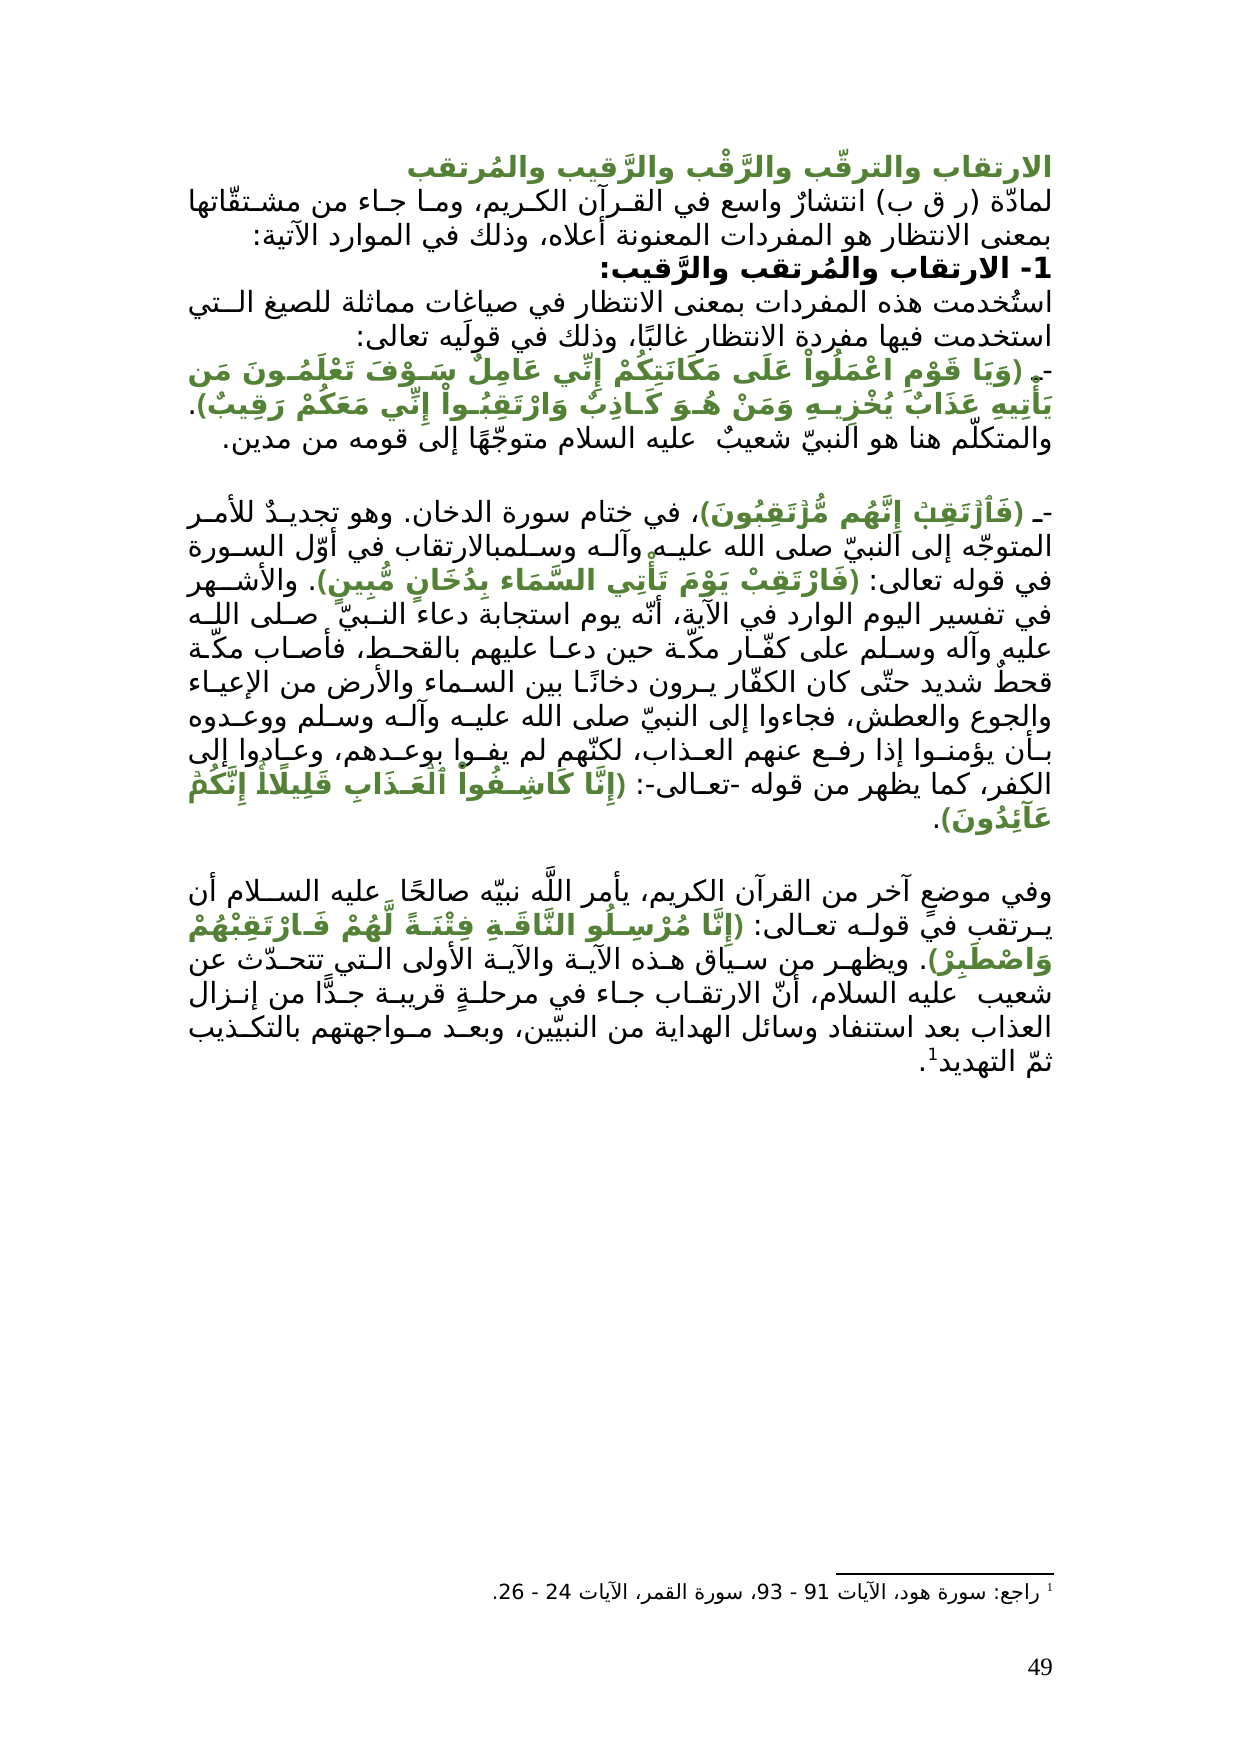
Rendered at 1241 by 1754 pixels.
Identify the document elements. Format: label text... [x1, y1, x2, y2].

text - ﴿فَٱرۡتَقِبۡ إِنَّهُم مُّرۡتَقِبُونَ﴾، في ختام سورة الدخان. وهو تجديدٌ للأمر المتوجّه إلى النبيّ صلى الله عليه وآله وسلمبالارتقاب في أوّل السورة في قوله تعالى: ﴿فَارْتَقِبْ يَوْمَ تَأْتِي السَّمَاء بِدُخَانٍ مُّبِينٍ﴾. والأشهر في تفسير اليوم الوارد في الآية، أنّه يوم استجابة دعاء النبيّ صلى الله عليه وآله وسلم على كفّار مكّة حين دعا عليهم بالقحط، فأصاب مكّة قحطٌ شديد حتّى كان الكفّار يرون دخانًا بين السماء والأرض من الإعياء والجوع والعطش، فجاءوا إلى النبيّ صلى الله عليه وآله وسلم ووعدوه بأن يؤمنوا إذا رفع عنهم العذاب، لكنّهم لم يفوا بوعدهم، وعادوا إلى الكفر، كما يظهر من قوله -تعالى-: ﴿إِنَّا كَاشِفُواْ ٱلۡعَذَابِ قَلِيلًاۚ إِنَّكُمۡ عَآئِدُونَ﴾. [187, 495, 1053, 835]
text لمادّة (ر ق ب) انتشارٌ واسع في القرآن الكريم، وما جاء من مشتقّاتها بمعنى الانتظار هو المفردات المعنونة أعلاه، وذلك في الموارد الآتية: [187, 184, 1053, 252]
text وفي موضعٍ آخر من القرآن الكريم، يأمر اللَّه نبيّه صالحًا عليه السلام أن يرتقب في قوله تعالى: ﴿إِنَّا مُرْسِلُو النَّاقَةِ فِتْنَةً لَّهُمْ فَارْتَقِبْهُمْ وَاصْطَبِرْ﴾. ويظهر من سياق هذه الآية والآية الأولى التي تتحدّث عن شعيب عليه السلام، أنّ الارتقاب جاء في مرحلةٍ قريبة جدًّا من إنزال العذاب بعد استنفاد وسائل الهداية من النبيّين، وبعد مواجهتهم بالتكذيب ثمّ التهديد. [187, 874, 1053, 1078]
text 1- الارتقاب والمُرتقب والرَّقيب: [187, 252, 1053, 286]
text الارتقاب والترقّب والرَّقْب والرَّقيب والمُرتقب [187, 150, 1053, 184]
text استُخدمت هذه المفردات بمعنى الانتظار في صياغات مماثلة للصيغ التي استخدمت فيها مفردة الانتظار غالبًا، وذلك في قولَيه تعالى: [187, 286, 1053, 354]
text - ﴿وَيَا قَوْمِ اعْمَلُواْ عَلَى مَكَانَتِكُمْ إِنِّي عَامِلٌ سَوْفَ تَعْلَمُونَ مَن يَأْتِيهِ عَذَابٌ يُخْزِيهِ وَمَنْ هُوَ كَاذِبٌ وَارْتَقِبُواْ إِنِّي مَعَكُمْ رَقِيبٌ﴾. والمتكلّم هنا هو النبيّ شعيبٌ عليه السلام متوجّهًا إلى قومه من مدين. [187, 354, 1053, 456]
